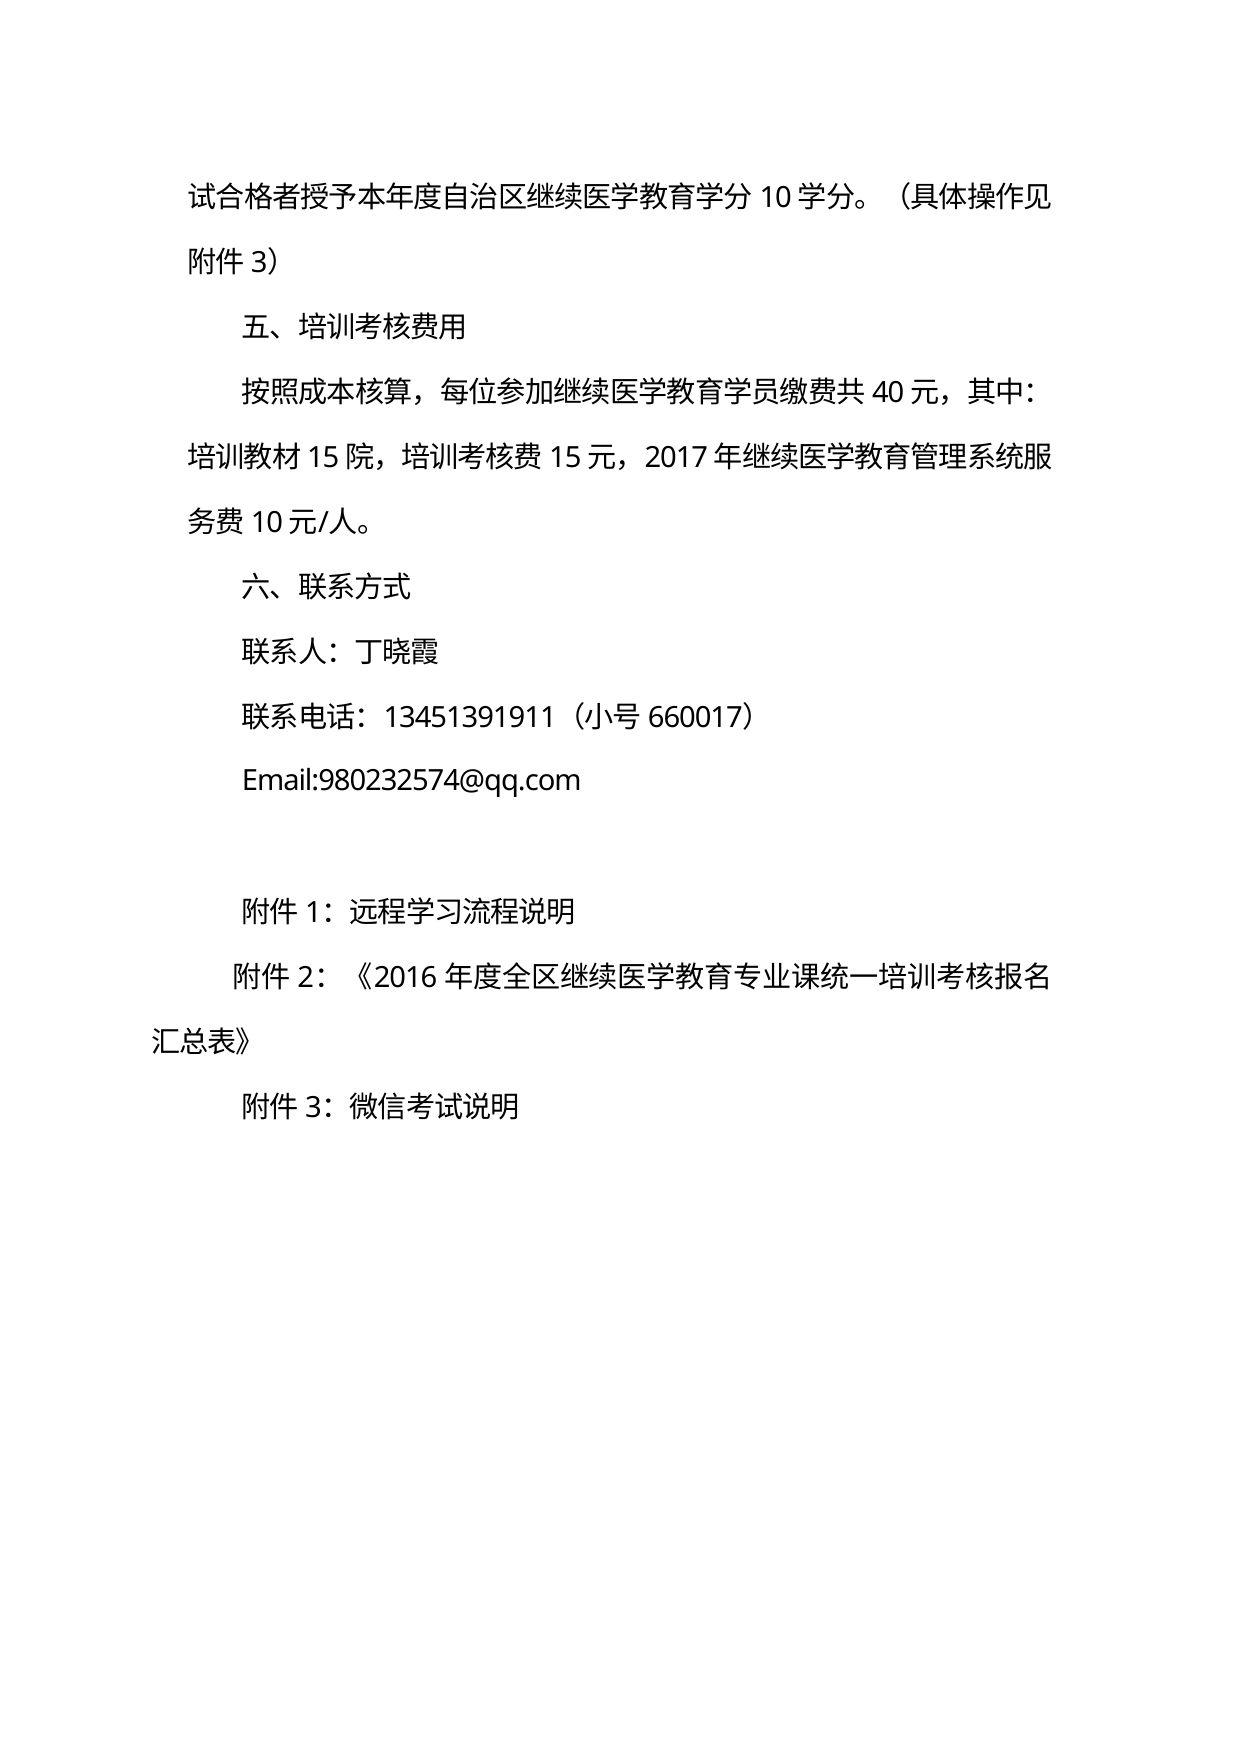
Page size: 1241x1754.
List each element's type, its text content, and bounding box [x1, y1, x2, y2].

text 附件1：远程学习流程说明 [187, 877, 1053, 942]
text 附件3：微信考试说明 [187, 1072, 1053, 1137]
text 附件2：《2016年度全区继续医学教育专业课统一培训考核报名汇总表》 [151, 942, 1053, 1072]
text Email:980232574@qq.com [187, 747, 1053, 812]
text 按照成本核算，每位参加继续医学教育学员缴费共40元，其中：培训教材15院，培训考核费15元，2017年继续医学教育管理系统服务费10元/人。 [187, 357, 1053, 552]
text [187, 162, 1053, 292]
text 联系人：丁晓霞 [187, 617, 1053, 682]
text 联系电话：13451391911（小号660017） [187, 682, 1053, 747]
text 六、联系方式 [187, 552, 1053, 617]
text 五、培训考核费用 [187, 292, 1053, 357]
